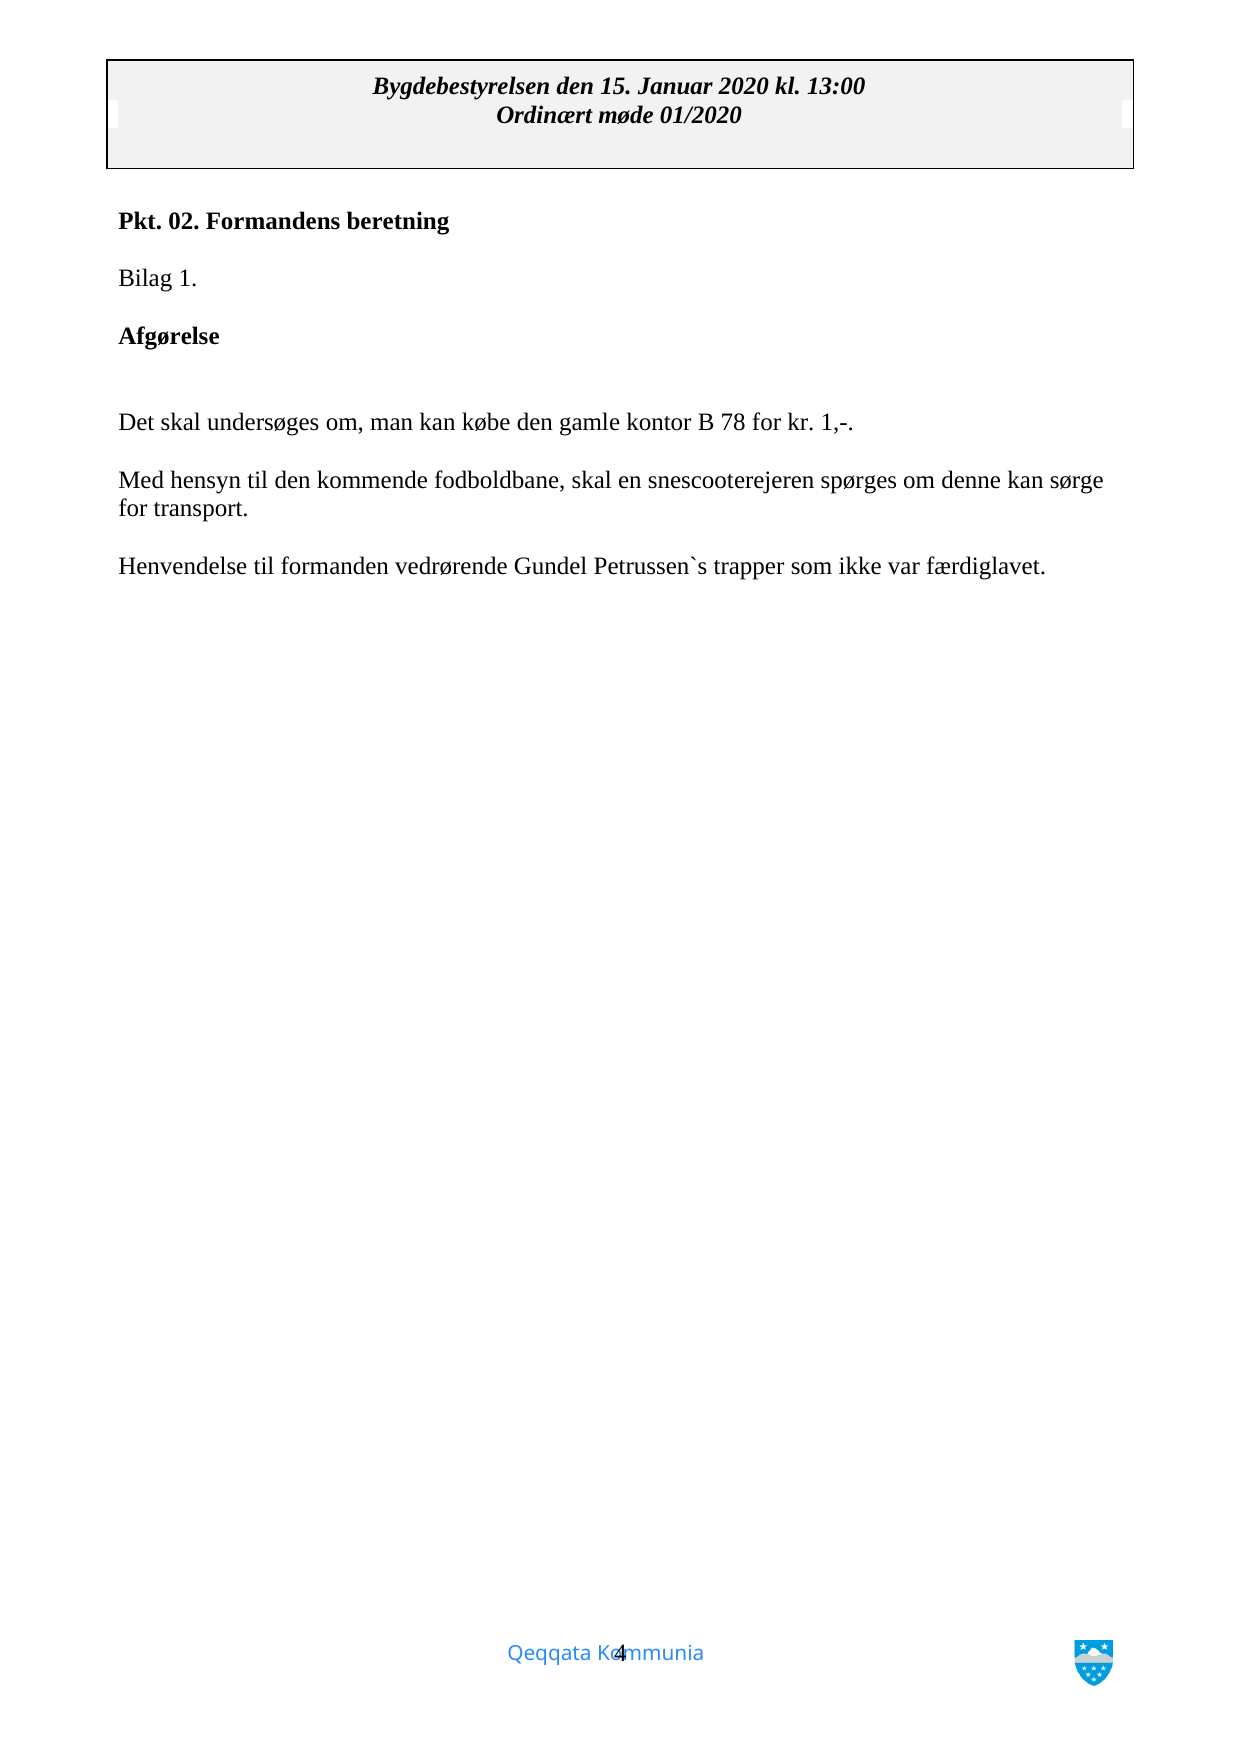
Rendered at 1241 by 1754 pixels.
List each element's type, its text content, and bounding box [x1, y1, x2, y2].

picture [1073, 1640, 1114, 1686]
text Det skal undersøges om, man kan købe den gamle kontor B 78 for kr. 1,-. [118, 407, 1122, 436]
text Bilag 1. [118, 263, 1122, 292]
text Henvendelse til formanden vedrørende Gundel Petrussen`s trapper som ikke var færdiglavet. [118, 551, 1122, 580]
text Pkt. 02. Formandens beretning [118, 206, 1122, 235]
text Afgørelse [118, 321, 1122, 350]
text Med hensyn til den kommende fodboldbane, skal en snescooterejeren spørges om denne kan sørge for transport. [118, 465, 1122, 522]
